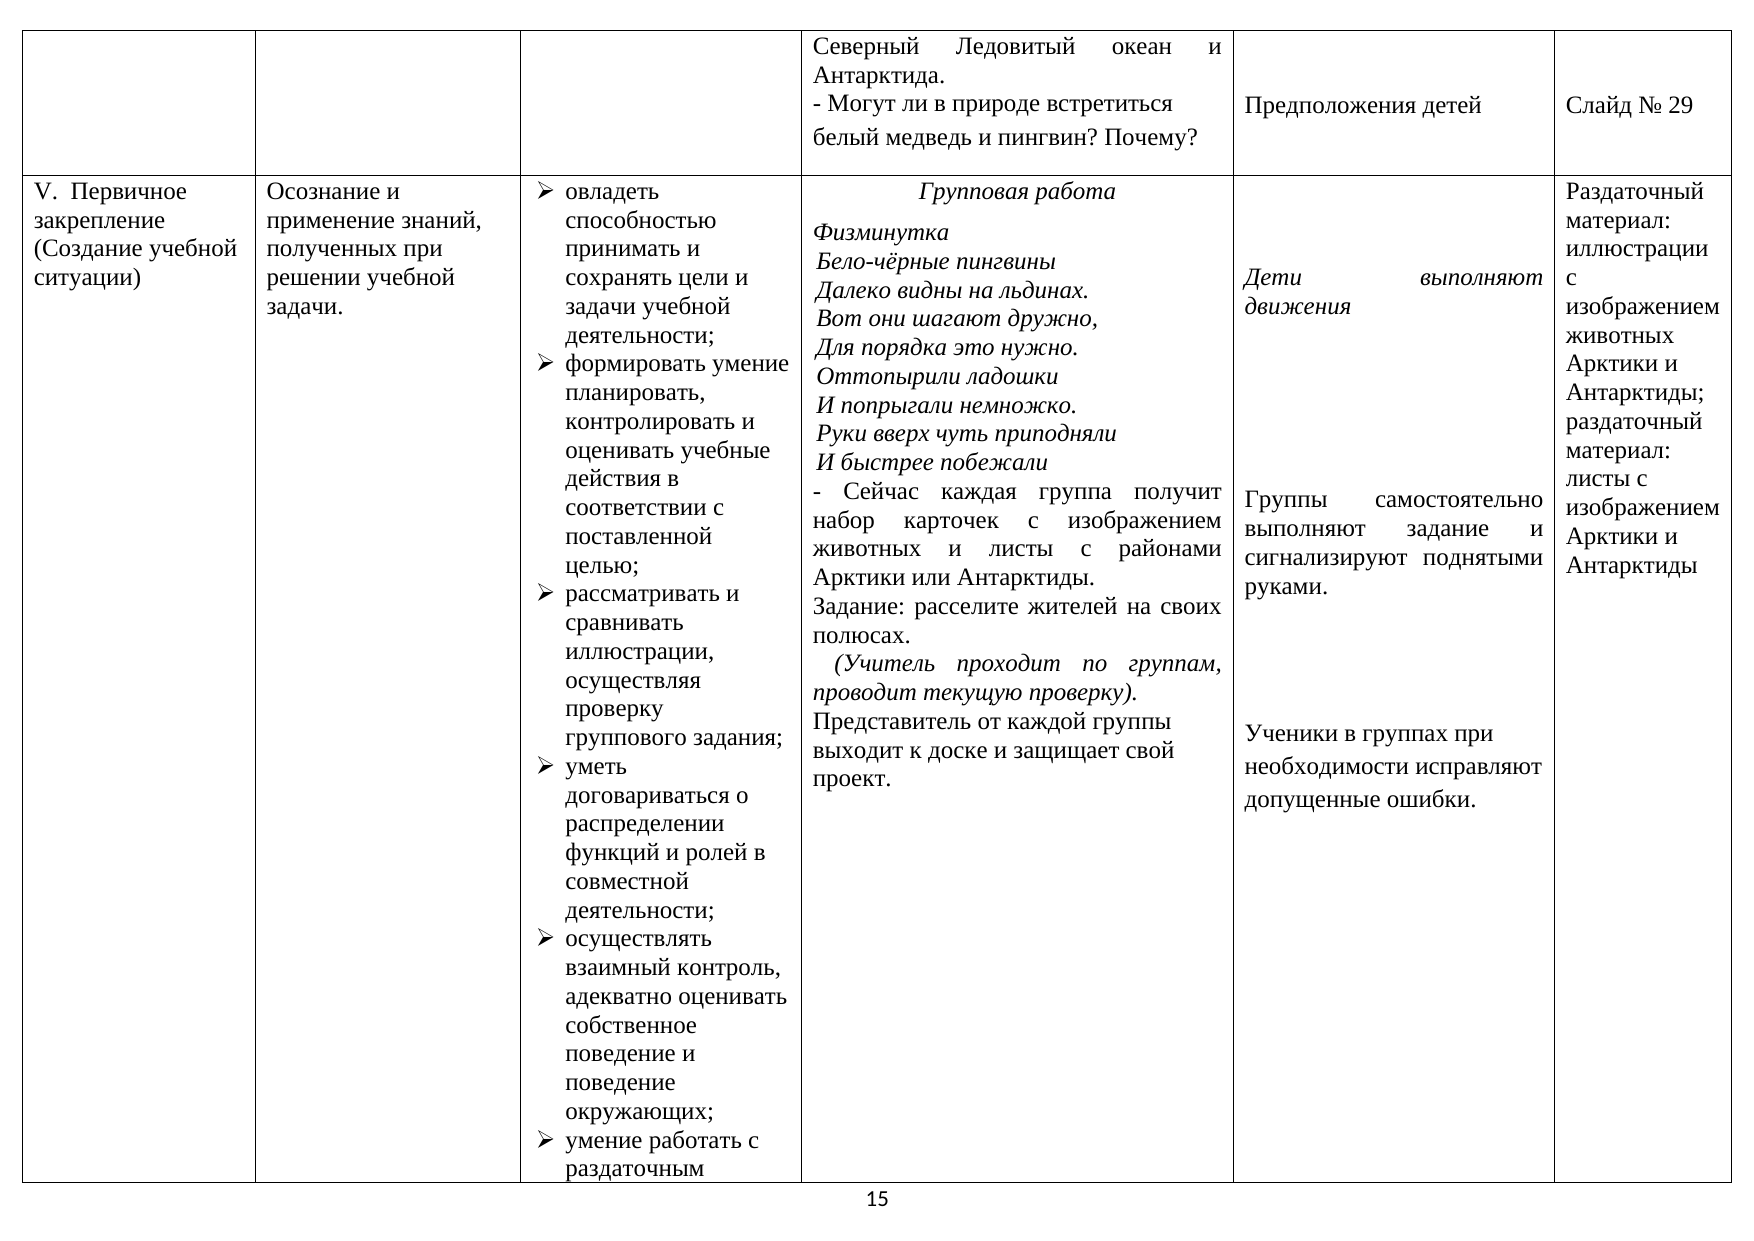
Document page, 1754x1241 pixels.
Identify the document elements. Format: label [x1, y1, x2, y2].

table_cell [521, 176, 801, 1182]
table_cell [521, 31, 801, 175]
table_cell [1234, 31, 1554, 175]
table_cell [1234, 176, 1554, 1182]
table_cell [1555, 176, 1731, 1182]
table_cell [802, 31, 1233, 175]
table_cell [256, 176, 520, 1182]
table_cell [23, 176, 255, 1182]
table_cell [23, 31, 255, 175]
table_cell [256, 31, 520, 175]
table_cell [802, 176, 1233, 1182]
table_cell [1555, 31, 1731, 175]
